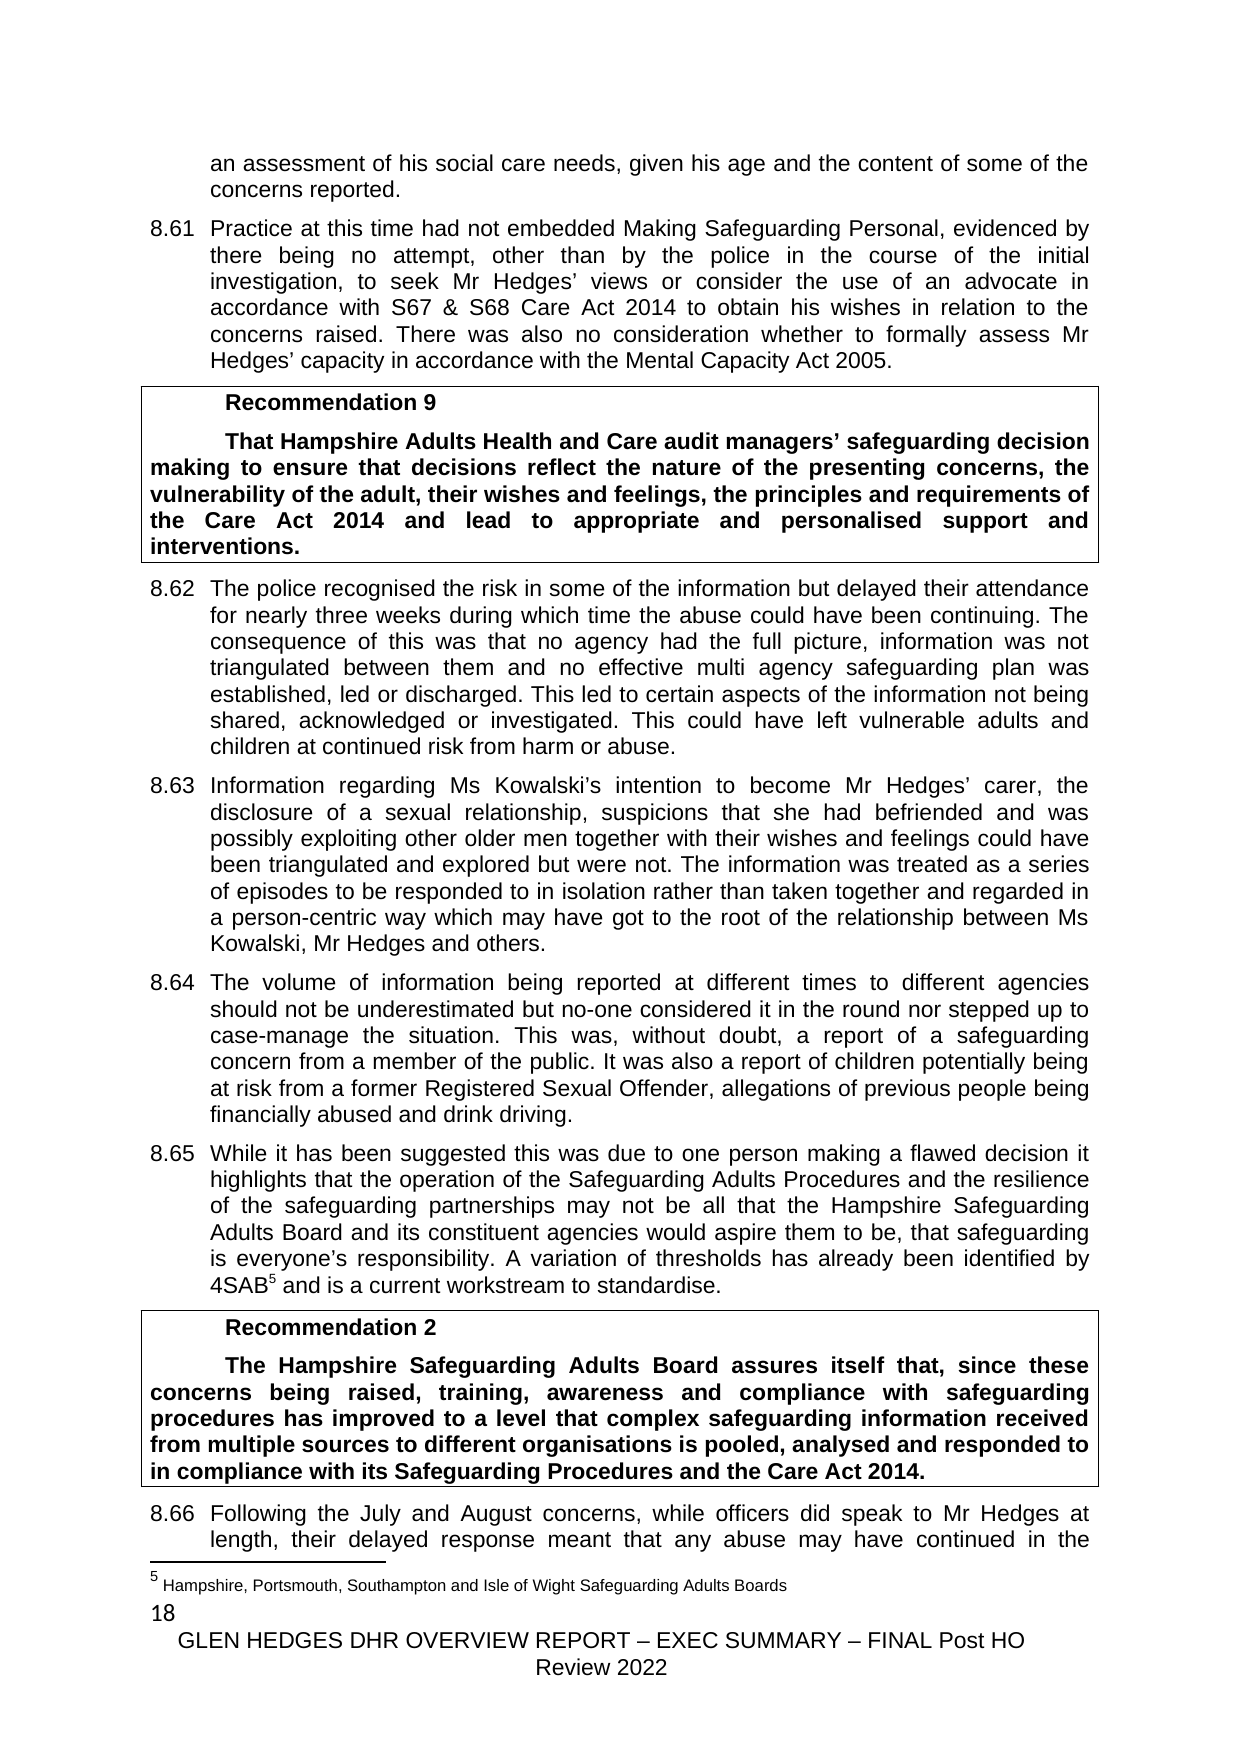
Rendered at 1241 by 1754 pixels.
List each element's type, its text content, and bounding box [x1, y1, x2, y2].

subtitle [150, 150, 1090, 203]
subtitle Information regarding Ms Kowalski’s intention to become Mr Hedges’ carer, the disclosure of a sexual relationship, suspicions that she had befriended and was possibly exploiting other older men together with their wishes and feelings could have been triangulated and explored but were not. The information was treated as a series of episodes to be responded to in isolation rather than taken together and regarded in a person-centric way which may have got to the root of the relationship between Ms Kowalski, Mr Hedges and others. [150, 772, 1090, 957]
subtitle The volume of information being reported at different times to different agencies should not be underestimated but no-one considered it in the round nor stepped up to case-manage the situation. This was, without doubt, a report of a safeguarding concern from a member of the public. It was also a report of children potentially being at risk from a former Registered Sexual Offender, allegations of previous people being financially abused and drink driving. [150, 969, 1090, 1127]
text The Hampshire Safeguarding Adults Board assures itself that, since these concerns being raised, training, awareness and compliance with safeguarding procedures has improved to a level that complex safeguarding information received from multiple sources to different organisations is pooled, analysed and responded to in compliance with its Safeguarding Procedures and the Care Act 2014. [142, 1349, 1098, 1486]
subtitle Practice at this time had not embedded Making Safeguarding Personal, evidenced by there being no attempt, other than by the police in the course of the initial investigation, to seek Mr Hedges’ views or consider the use of an advocate in accordance with S67 & S68 Care Act 2014 to obtain his wishes in relation to the concerns raised. There was also no consideration whether to formally assess Mr Hedges’ capacity in accordance with the Mental Capacity Act 2005. [150, 215, 1090, 373]
subtitle The police recognised the risk in some of the information but delayed their attendance for nearly three weeks during which time the abuse could have been continuing. The consequence of this was that no agency had the full picture, information was not triangulated between them and no effective multi agency safeguarding plan was established, led or discharged. This led to certain aspects of the information not being shared, acknowledged or investigated. This could have left vulnerable adults and children at continued risk from harm or abuse. [150, 575, 1090, 760]
subtitle While it has been suggested this was due to one person making a flawed decision it highlights that the operation of the Safeguarding Adults Procedures and the resilience of the safeguarding partnerships may not be all that the Hampshire Safeguarding Adults Board and its constituent agencies would aspire them to be, that safeguarding is everyone’s responsibility. A variation of thresholds has already been identified by 4SAB and is a current workstream to standardise. [150, 1140, 1090, 1298]
text Recommendation 9 [142, 387, 1098, 415]
text That Hampshire Adults Health and Care audit managers’ safeguarding decision making to ensure that decisions reflect the nature of the presenting concerns, the vulnerability of the adult, their wishes and feelings, the principles and requirements of the Care Act 2014 and lead to appropriate and personalised support and interventions. [142, 425, 1098, 562]
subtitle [150, 1500, 1090, 1552]
